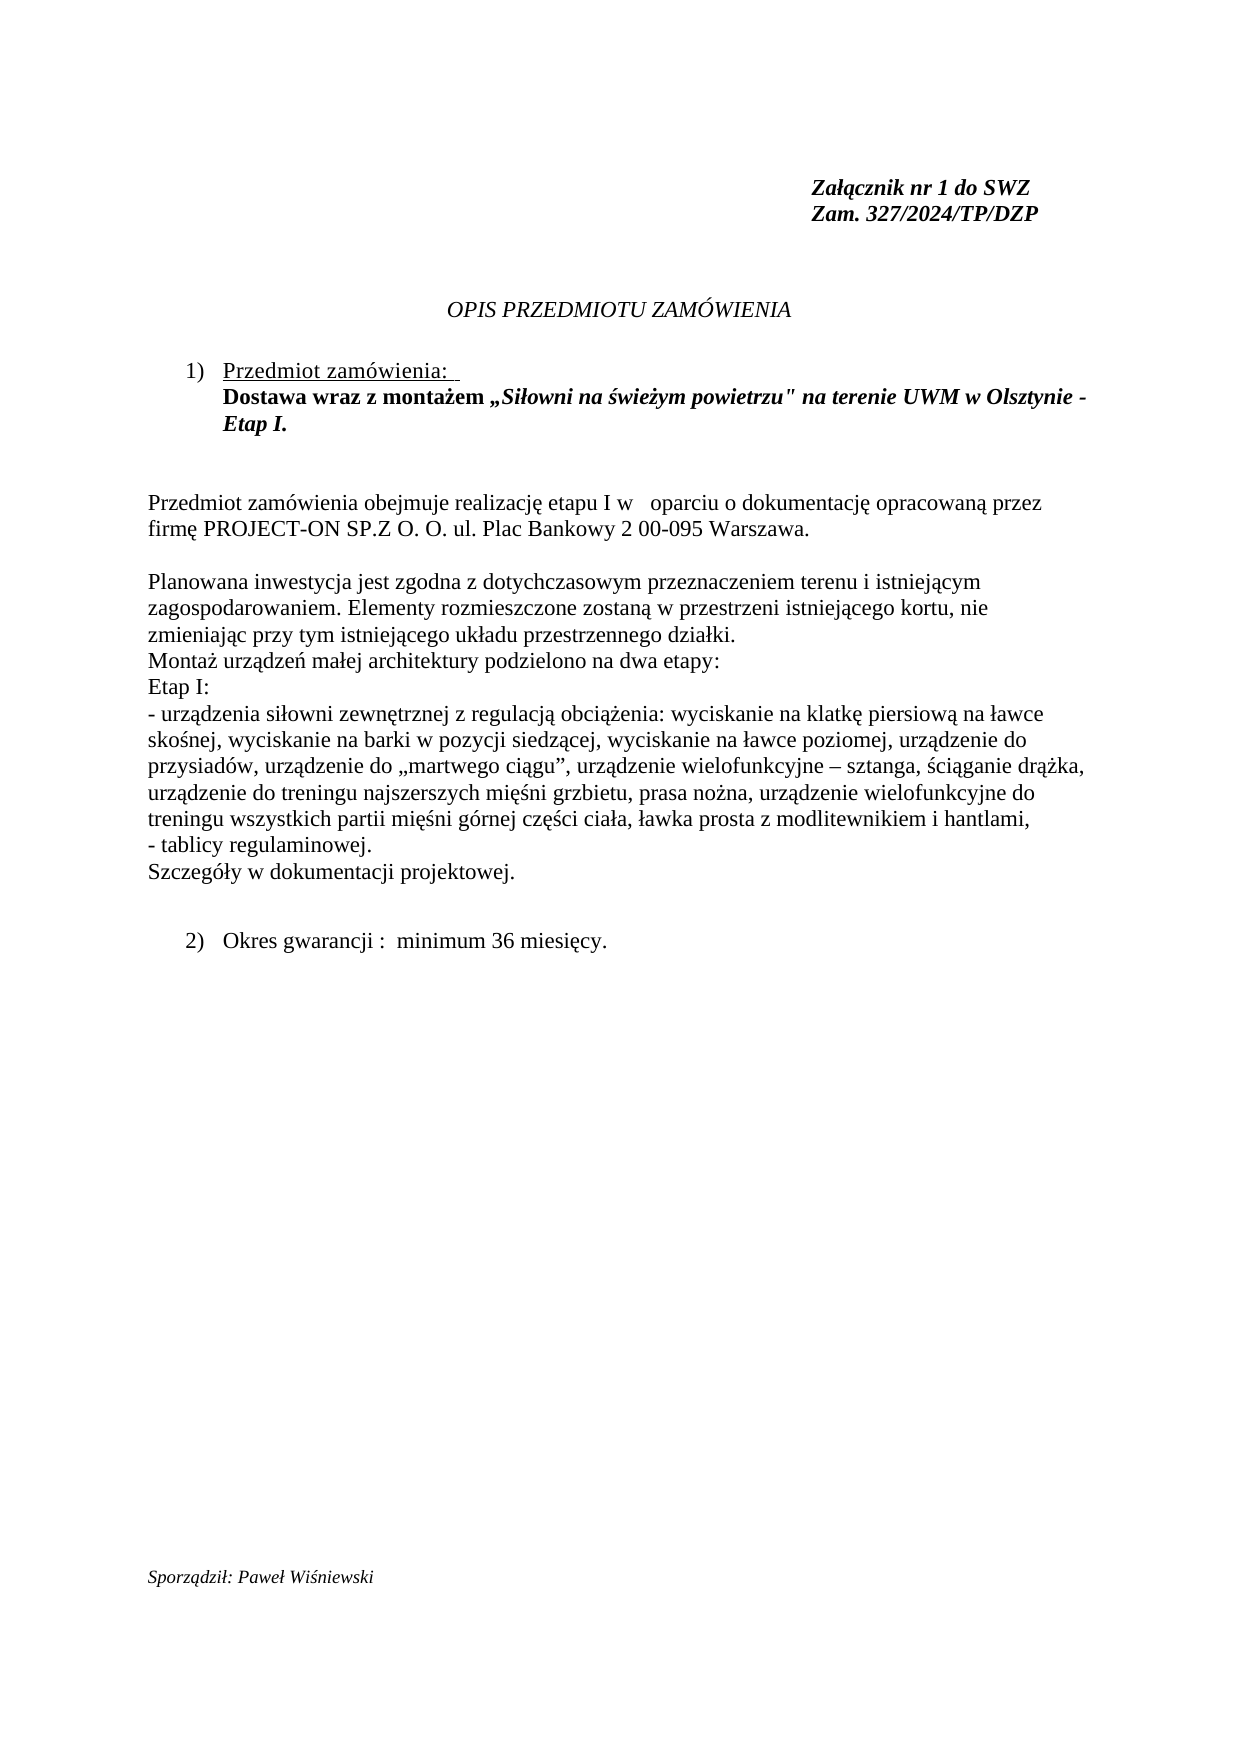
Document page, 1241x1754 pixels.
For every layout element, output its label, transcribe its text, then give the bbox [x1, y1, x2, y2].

text Sporządził: Paweł Wiśniewski [148, 1566, 1093, 1587]
text Przedmiot zamówienia obejmuje realizację etapu I w oparciu o dokumentację opracowaną przez firmę PROJECT-ON SP.Z O. O. ul. Plac Bankowy 2 00-095 Warszawa. [148, 489, 1093, 542]
text Zam. 327/2024/TP/DZP [738, 200, 1093, 227]
subtitle Okres gwarancji : minimum 36 miesięcy. [185, 927, 1093, 953]
text Montaż urządzeń małej architektury podzielono na dwa etapy: [148, 647, 1093, 673]
text Etap I: [148, 673, 1093, 700]
list Przedmiot zamówienia: [185, 357, 1093, 383]
subtitle OPIS PRZEDMIOTU ZAMÓWIENIA [148, 296, 1093, 322]
text - tablicy regulaminowej. [148, 831, 1093, 858]
text Załącznik nr 1 do SWZ [738, 174, 1093, 200]
text Szczegóły w dokumentacji projektowej. [148, 858, 1093, 884]
text Planowana inwestycja jest zgodna z dotychczasowym przeznaczeniem terenu i istniejącym zagospodarowaniem. Elementy rozmieszczone zostaną w przestrzeni istniejącego kortu, nie zmieniając przy tym istniejącego układu przestrzennego działki. [148, 568, 1093, 647]
list Dostawa wraz z montażem „Siłowni na świeżym powietrzu" na terenie UWM w Olsztynie -Etap I. [223, 383, 1093, 436]
text - urządzenia siłowni zewnętrznej z regulacją obciążenia: wyciskanie na klatkę piersiową na ławce skośnej, wyciskanie na barki w pozycji siedzącej, wyciskanie na ławce poziomej, urządzenie do przysiadów, urządzenie do „martwego ciągu”, urządzenie wielofunkcyjne – sztanga, ściąganie drążka, urządzenie do treningu najszerszych mięśni grzbietu, prasa nożna, urządzenie wielofunkcyjne do treningu wszystkich partii mięśni górnej części ciała, ławka prosta z modlitewnikiem i hantlami, [148, 700, 1093, 831]
